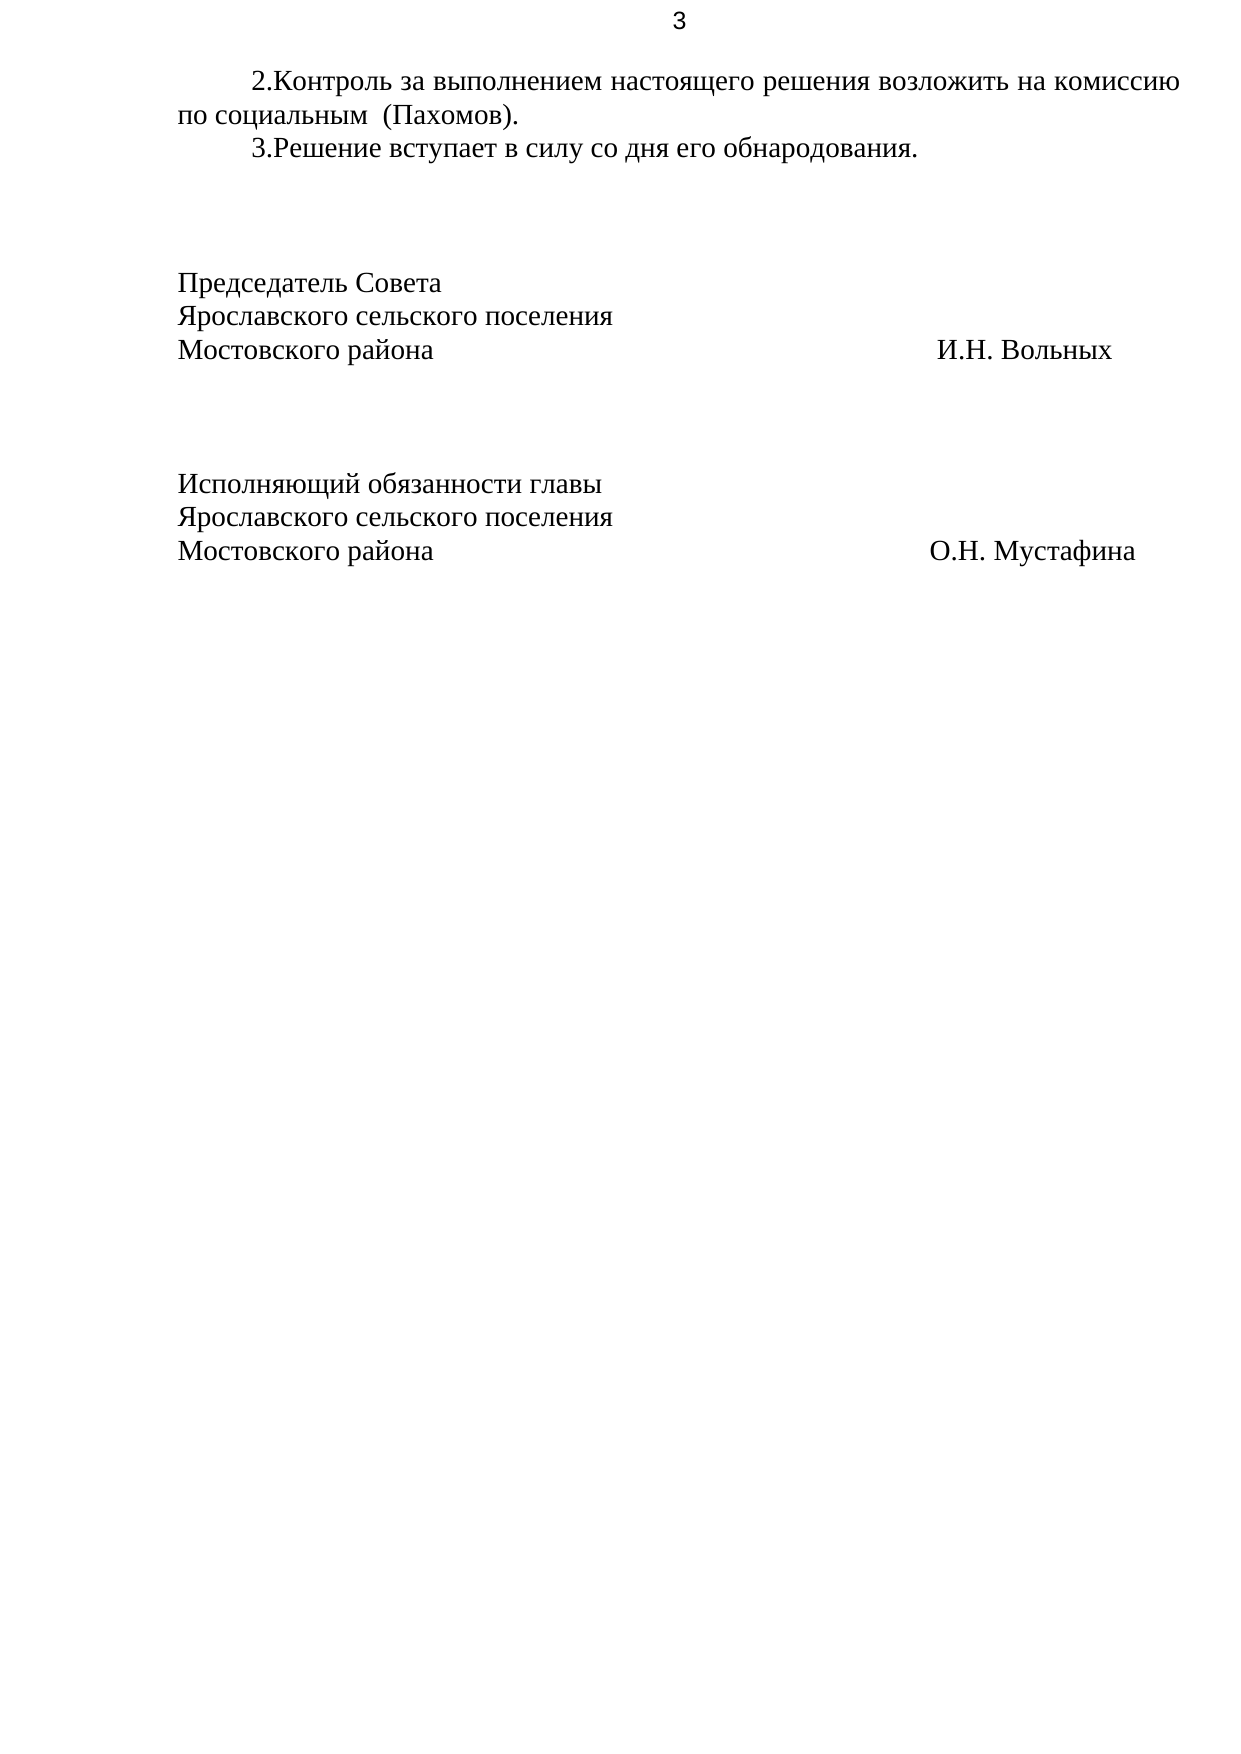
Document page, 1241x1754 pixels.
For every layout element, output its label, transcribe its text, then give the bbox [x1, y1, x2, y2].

text Ярославского сельского поселения [121, 298, 1115, 332]
text 2.Контроль за выполнением настоящего решения возложить на комиссию по социальным (Пахомов). [177, 63, 1181, 131]
text Мостовского района О.Н. Мустафина [177, 533, 1181, 567]
text Исполняющий обязанности главы [177, 466, 1181, 499]
text 3.Решение вступает в силу со дня его обнародования. [177, 131, 1181, 164]
text Ярославского сельского поселения [177, 499, 1181, 533]
text Мостовского района И.Н. Вольных [121, 332, 1115, 365]
text Председатель Совета [121, 265, 1115, 298]
